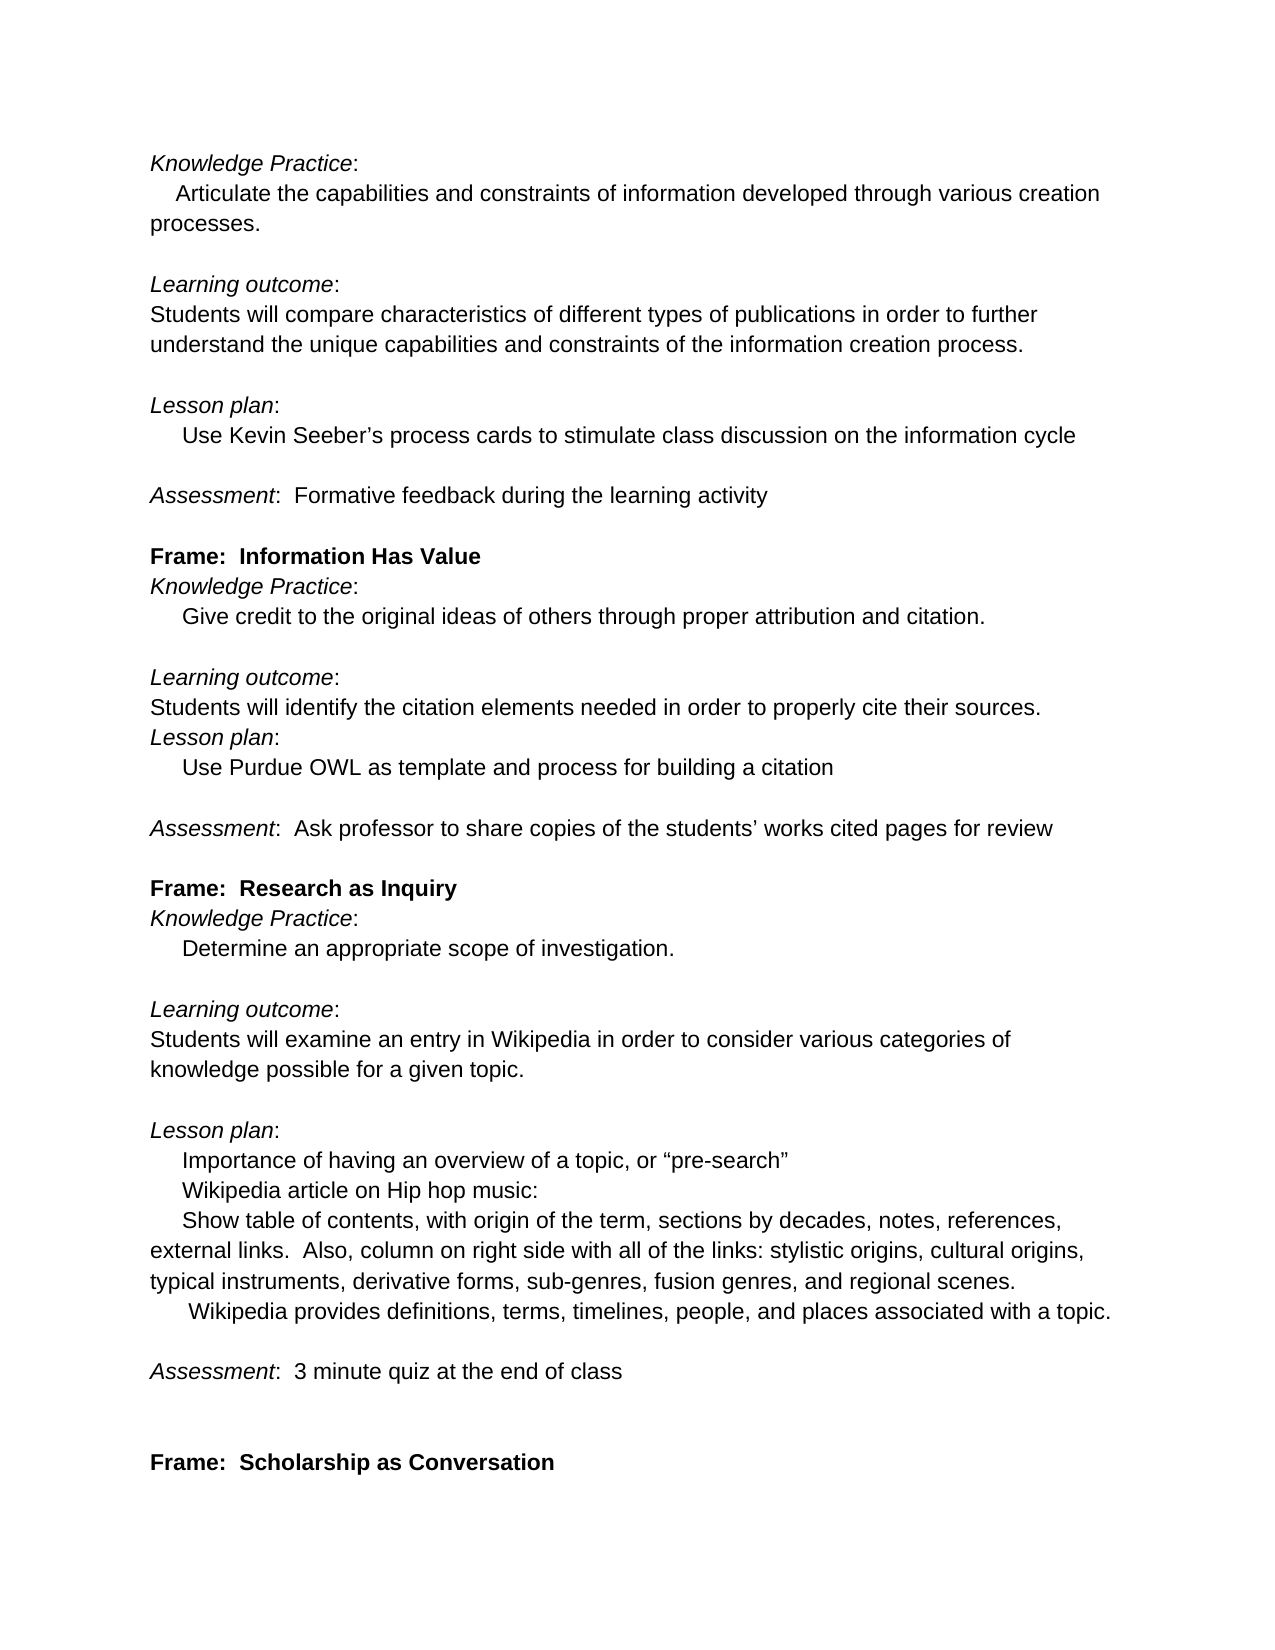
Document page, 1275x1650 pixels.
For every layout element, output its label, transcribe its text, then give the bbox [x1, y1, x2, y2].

text Wikipedia article on Hip hop music: [150, 1177, 1125, 1203]
text Students will identify the citation elements needed in order to properly cite their sources. [150, 694, 1125, 720]
text Knowledge Practice: [150, 905, 1125, 932]
text Wikipedia provides definitions, terms, timelines, people, and places associated with a topic. [150, 1298, 1125, 1324]
text Students will examine an entry in Wikipedia in order to consider various categories of knowledge possible for a given topic. [150, 1026, 1125, 1083]
text Learning outcome: [150, 271, 1125, 297]
text Assessment: Formative feedback during the learning activity [150, 482, 1125, 509]
text Learning outcome: [150, 663, 1125, 690]
text Importance of having an overview of a topic, or “pre-search” [150, 1147, 1125, 1173]
text Articulate the capabilities and constraints of information developed through various creation processes. [150, 180, 1125, 237]
text Frame: Information Has Value [150, 543, 1125, 569]
text Use Kevin Seeber’s process cards to stimulate class discussion on the information cycle [150, 422, 1125, 448]
text Frame: Scholarship as Conversation [150, 1449, 1125, 1475]
text Knowledge Practice: [150, 573, 1125, 599]
text Lesson plan: [150, 1117, 1125, 1143]
text Give credit to the original ideas of others through proper attribution and citation. [150, 603, 1125, 629]
text Show table of contents, with origin of the term, sections by decades, notes, references, external links. Also, column on right side with all of the links: stylistic origins, cultural origins, typical instruments, derivative forms, sub-genres, fusion genres, and regional scenes. [150, 1207, 1125, 1294]
text Knowledge Practice: [150, 150, 1125, 176]
text Lesson plan: [150, 724, 1125, 750]
text Students will compare characteristics of different types of publications in order to further understand the unique capabilities and constraints of the information creation process. [150, 301, 1125, 358]
text Use Purdue OWL as template and process for building a citation [150, 754, 1125, 781]
text Learning outcome: [150, 996, 1125, 1022]
text Assessment: 3 minute quiz at the end of class [150, 1358, 1125, 1385]
text Lesson plan: [150, 392, 1125, 418]
text Assessment: Ask professor to share copies of the students’ works cited pages for review [150, 814, 1125, 841]
text Determine an appropriate scope of investigation. [150, 935, 1125, 962]
text Frame: Research as Inquiry [150, 875, 1125, 901]
